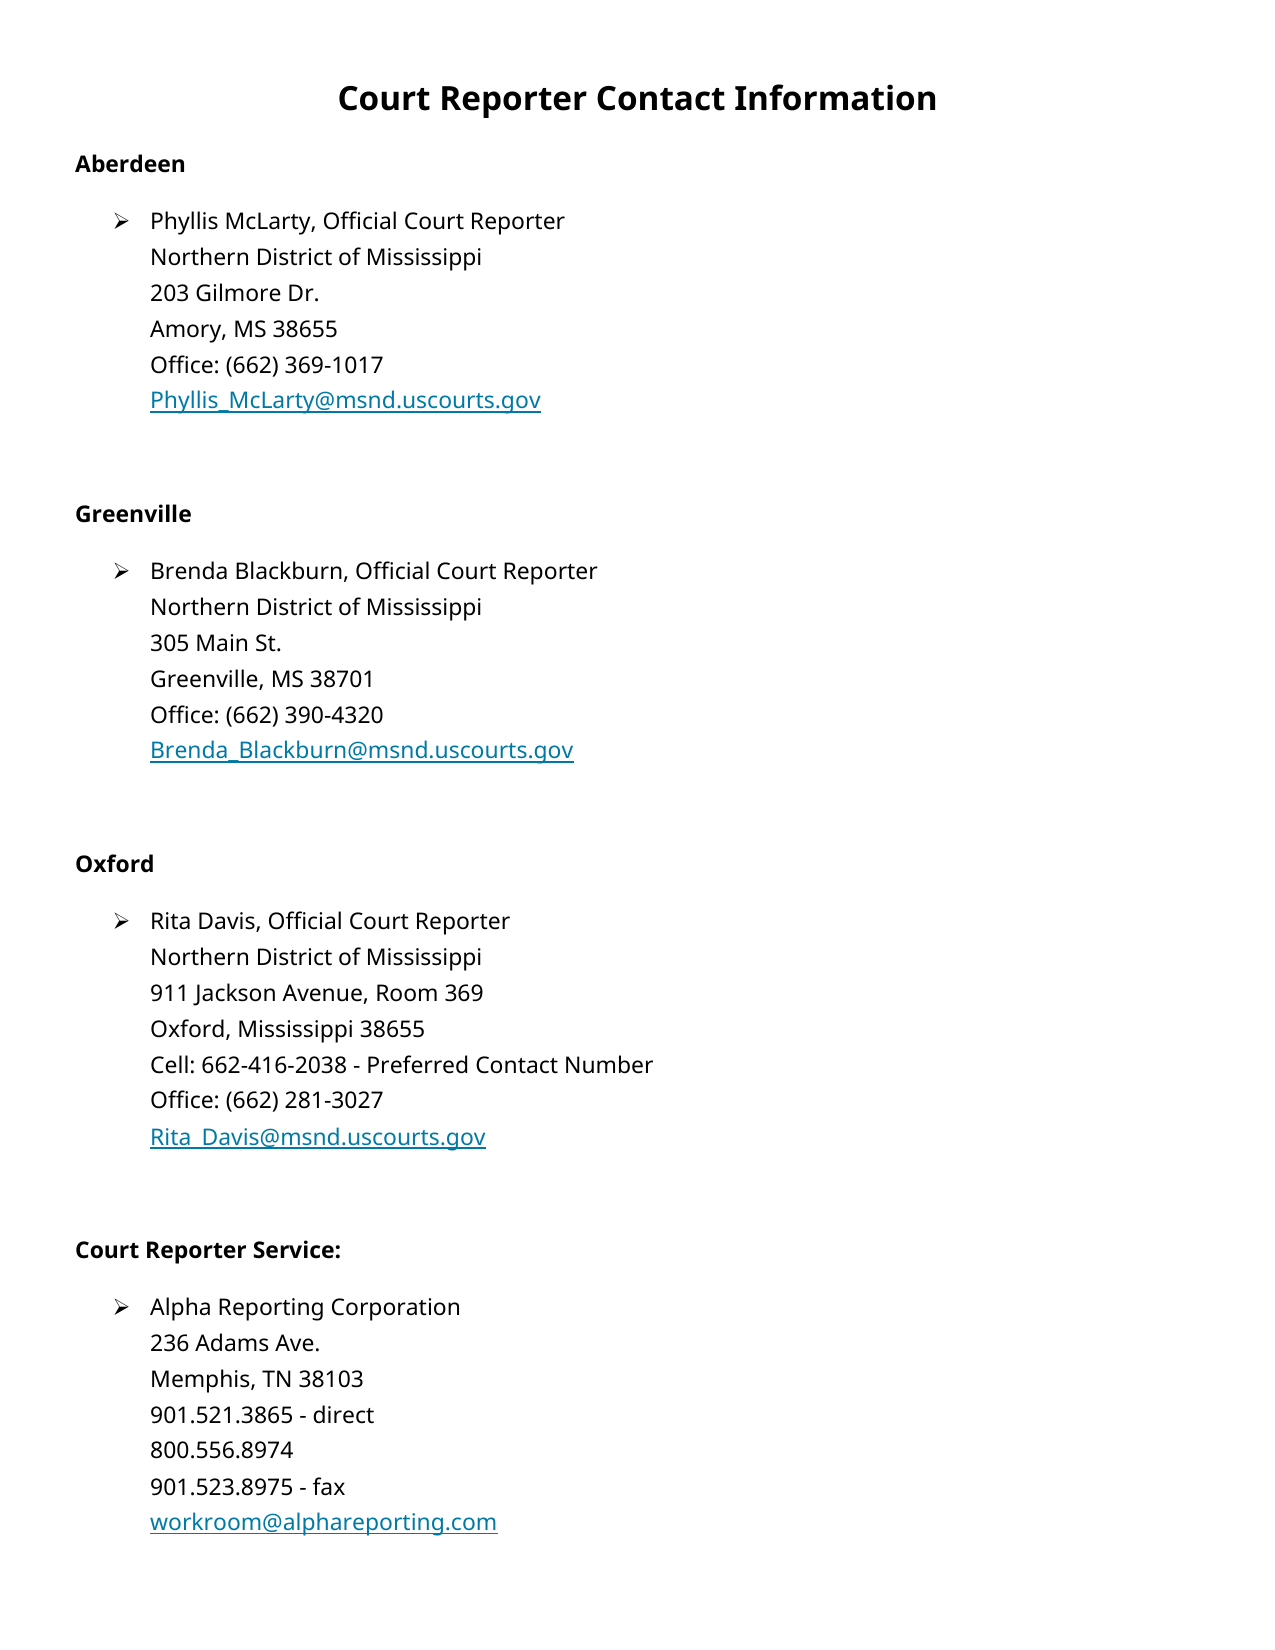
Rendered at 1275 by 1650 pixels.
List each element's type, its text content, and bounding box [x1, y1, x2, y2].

list Office: (662) 390-4320 [150, 698, 1200, 730]
list Memphis, TN 38103 [150, 1363, 1200, 1394]
text Aberdeen [75, 148, 1200, 179]
list 800.556.8974 [150, 1434, 1200, 1466]
list 901.523.8975 - fax [150, 1470, 1200, 1502]
list Alpha Reporting Corporation [112, 1291, 1200, 1322]
list 901.521.3865 - direct [150, 1398, 1200, 1430]
list Office: (662) 369-1017 [150, 348, 1200, 380]
list 203 Gilmore Dr. [150, 277, 1200, 308]
text Court Reporter Contact Information [75, 75, 1200, 120]
list workroom@alphareporting.com [150, 1506, 1200, 1538]
list Brenda Blackburn, Official Court Reporter [112, 555, 1200, 586]
list Amory, MS 38655 [150, 313, 1200, 344]
list Cell: 662-416-2038 - Preferred Contact Number [150, 1048, 1200, 1080]
list Greenville, MS 38701 [150, 663, 1200, 694]
list 236 Adams Ave. [150, 1327, 1200, 1358]
list Rita_Davis@msnd.uscourts.gov [150, 1120, 1200, 1152]
list Phyllis_McLarty@msnd.uscourts.gov [150, 384, 1200, 416]
list Oxford, Mississippi 38655 [150, 1013, 1200, 1044]
list Brenda_Blackburn@msnd.uscourts.gov [150, 734, 1200, 766]
list Northern District of Mississippi [150, 241, 1200, 272]
text Court Reporter Service: [75, 1234, 1200, 1265]
list Northern District of Mississippi [150, 591, 1200, 622]
text Oxford [75, 848, 1200, 879]
list 305 Main St. [150, 627, 1200, 658]
list Phyllis McLarty, Official Court Reporter [112, 205, 1200, 236]
list Office: (662) 281-3027 [150, 1084, 1200, 1116]
text Greenville [75, 498, 1200, 529]
list 911 Jackson Avenue, Room 369 [150, 977, 1200, 1008]
list Northern District of Mississippi [150, 941, 1200, 972]
list Rita Davis, Official Court Reporter [112, 905, 1200, 936]
